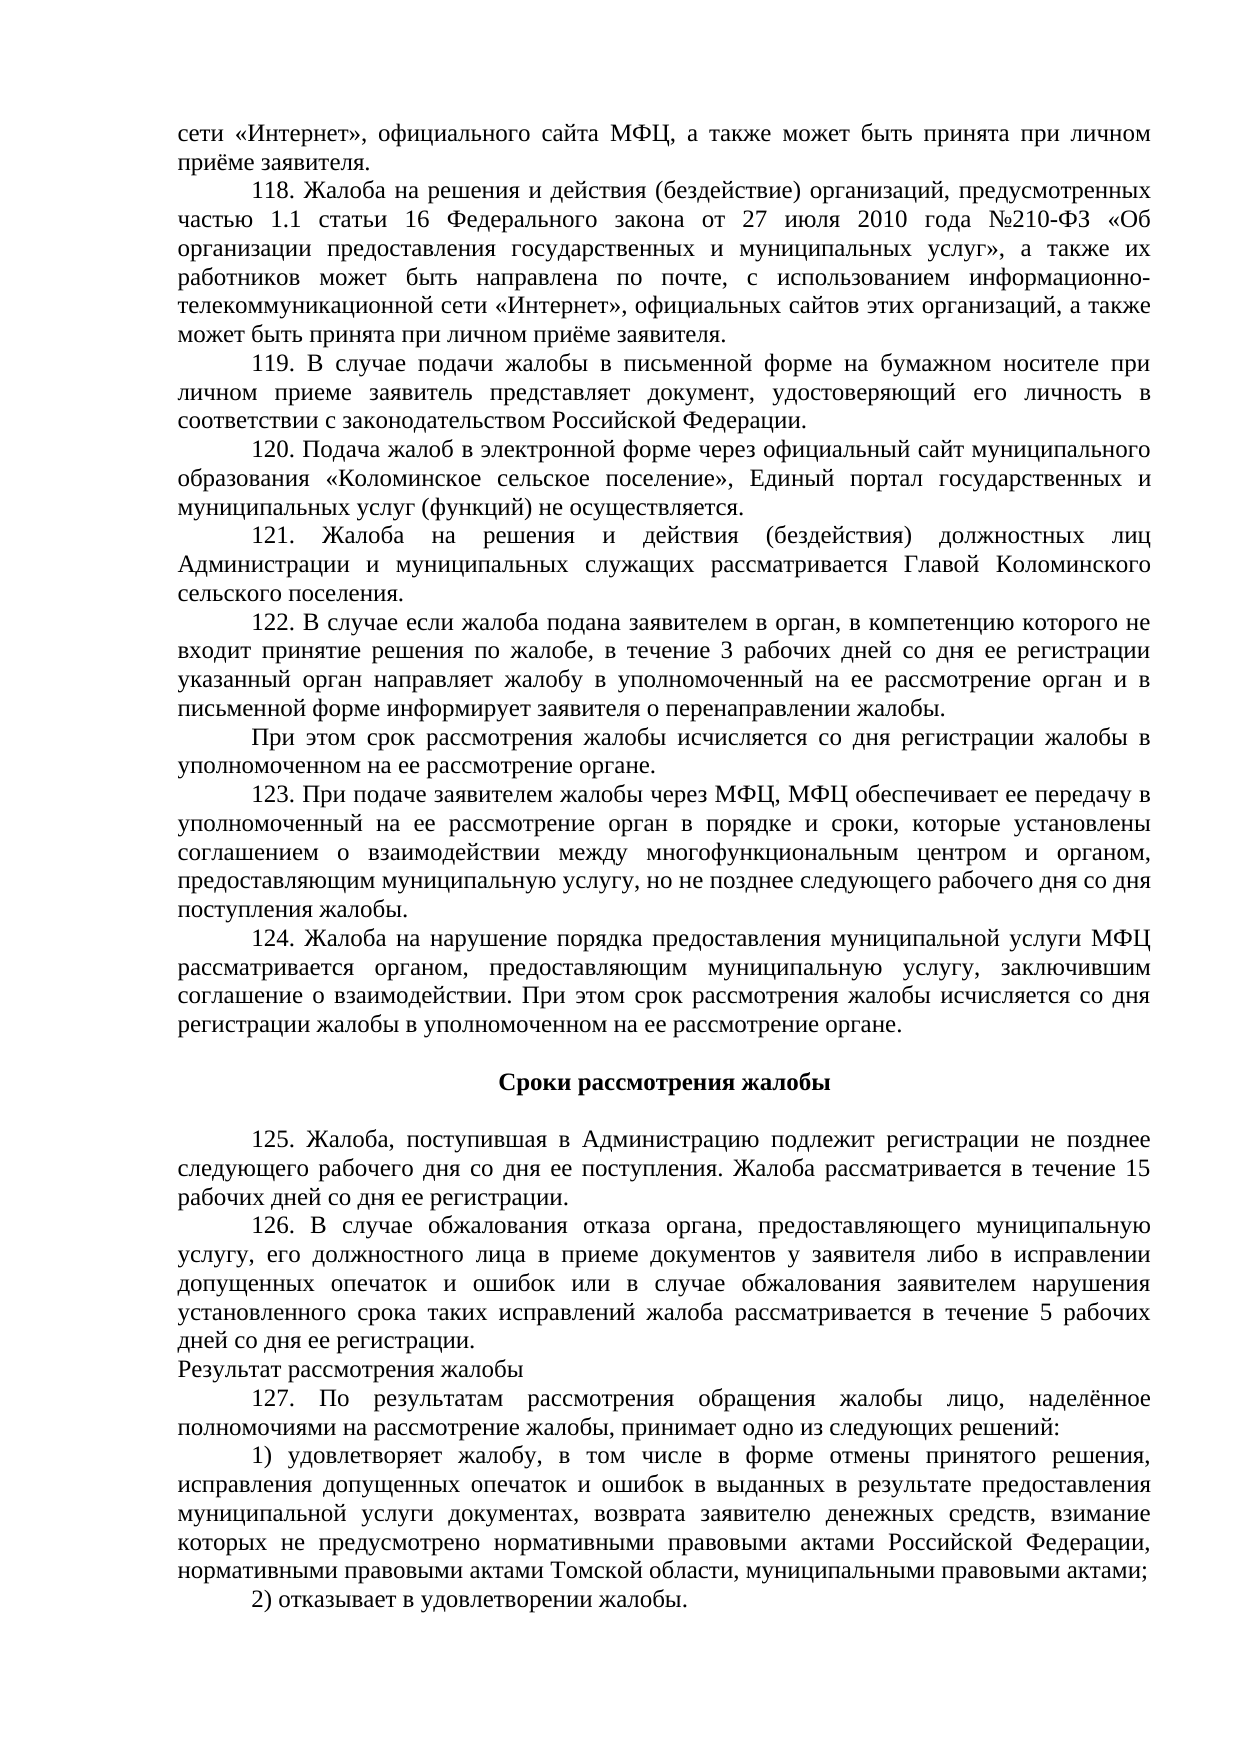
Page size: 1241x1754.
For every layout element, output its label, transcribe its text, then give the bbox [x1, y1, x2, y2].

text При этом срок рассмотрения жалобы исчисляется со дня регистрации жалобы в уполномоченном на ее рассмотрение органе. [177, 722, 1152, 779]
text 123. При подаче заявителем жалобы через МФЦ, МФЦ обеспечивает ее передачу в уполномоченный на ее рассмотрение орган в порядке и сроки, которые установлены соглашением о взаимодействии между многофункциональным центром и органом, предоставляющим муниципальную услугу, но не позднее следующего рабочего дня со дня поступления жалобы. [177, 779, 1152, 923]
text 120. Подача жалоб в электронной форме через официальный сайт муниципального образования «Коломинское сельское поселение», Единый портал государственных и муниципальных услуг (функций) не осуществляется. [177, 434, 1152, 521]
text 118. Жалоба на решения и действия (бездействие) организаций, предусмотренных частью 1.1 статьи 16 Федерального закона от 27 июля 2010 года №210-ФЗ «Об организации предоставления государственных и муниципальных услуг», а также их работников может быть направлена по почте, с использованием информационно-телекоммуникационной сети «Интернет», официальных сайтов этих организаций, а также может быть принята при личном приёме заявителя. [177, 176, 1152, 348]
text 2) отказывает в удовлетворении жалобы. [177, 1584, 1152, 1613]
text 126. В случае обжалования отказа органа, предоставляющего муниципальную услугу, его должностного лица в приеме документов у заявителя либо в исправлении допущенных опечаток и ошибок или в случае обжалования заявителем нарушения установленного срока таких исправлений жалоба рассматривается в течение 5 рабочих дней со дня ее регистрации. [177, 1211, 1152, 1354]
text Сроки рассмотрения жалобы [177, 1067, 1152, 1096]
text 122. В случае если жалоба подана заявителем в орган, в компетенцию которого не входит принятие решения по жалобе, в течение 3 рабочих дней со дня ее регистрации указанный орган направляет жалобу в уполномоченный на ее рассмотрение орган и в письменной форме информирует заявителя о перенаправлении жалобы. [177, 607, 1152, 722]
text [177, 118, 1152, 176]
text 119. В случае подачи жалобы в письменной форме на бумажном носителе при личном приеме заявитель представляет документ, удостоверяющий его личность в соответствии с законодательством Российской Федерации. [177, 348, 1152, 434]
text 127. По результатам рассмотрения обращения жалобы лицо, наделённое полномочиями на рассмотрение жалобы, принимает одно из следующих решений: [177, 1383, 1152, 1441]
text 124. Жалоба на нарушение порядка предоставления муниципальной услуги МФЦ рассматривается органом, предоставляющим муниципальную услугу, заключившим соглашение о взаимодействии. При этом срок рассмотрения жалобы исчисляется со дня регистрации жалобы в уполномоченном на ее рассмотрение органе. [177, 923, 1152, 1038]
text Результат рассмотрения жалобы [177, 1354, 1152, 1383]
text 125. Жалоба, поступившая в Администрацию подлежит регистрации не позднее следующего рабочего дня со дня ее поступления. Жалоба рассматривается в течение 15 рабочих дней со дня ее регистрации. [177, 1124, 1152, 1211]
text 121. Жалоба на решения и действия (бездействия) должностных лиц Администрации и муниципальных служащих рассматривается Главой Коломинского сельского поселения. [177, 521, 1152, 607]
text 1) удовлетворяет жалобу, в том числе в форме отмены принятого решения, исправления допущенных опечаток и ошибок в выданных в результате предоставления муниципальной услуги документах, возврата заявителю денежных средств, взимание которых не предусмотрено нормативными правовыми актами Российской Федерации, нормативными правовыми актами Томской области, муниципальными правовыми актами; [177, 1441, 1152, 1584]
